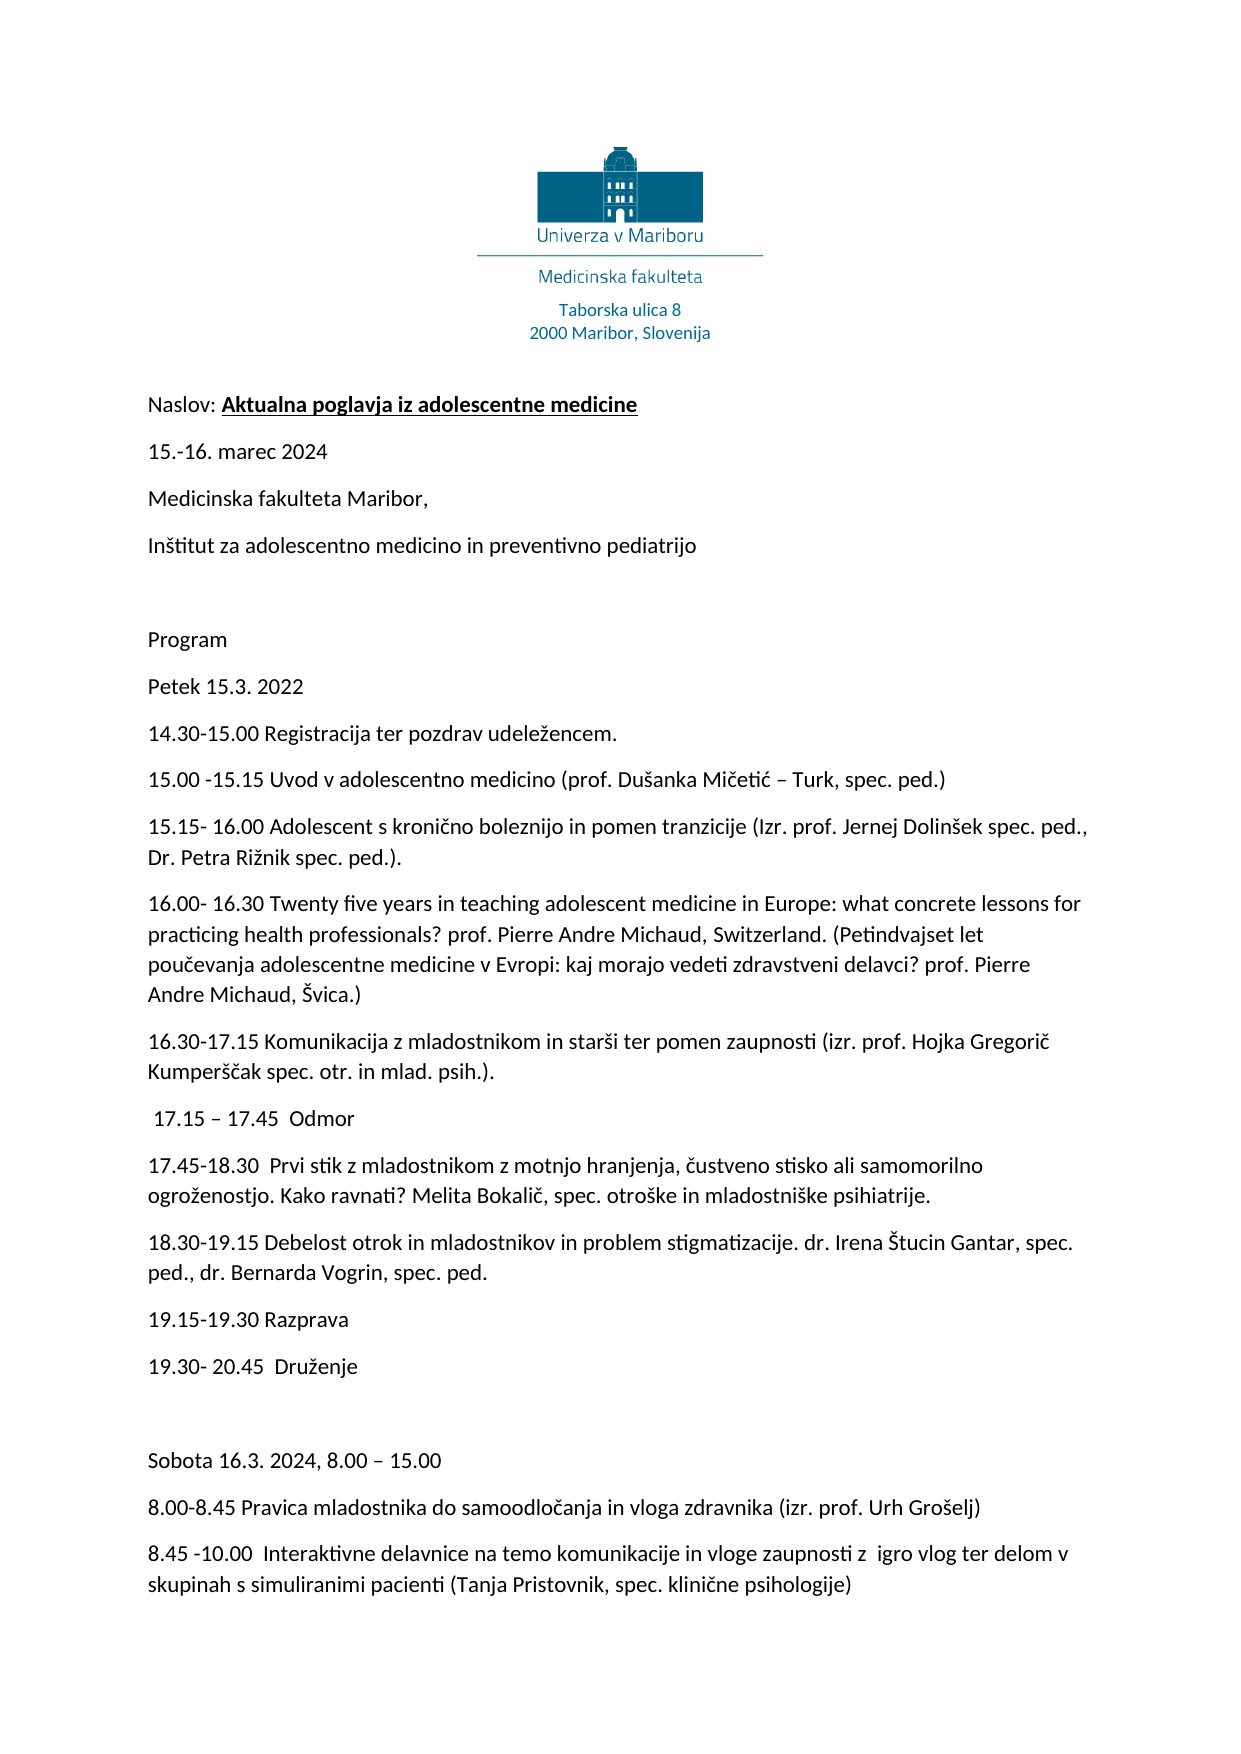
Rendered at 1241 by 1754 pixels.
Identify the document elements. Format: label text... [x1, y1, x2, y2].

text 19.15-19.30 Razprava [148, 1305, 1093, 1333]
text Sobota 16.3. 2024, 8.00 – 15.00 [148, 1446, 1093, 1474]
text 17.15 – 17.45 Odmor [148, 1104, 1093, 1132]
text Inštitut za adolescentno medicino in preventivno pediatrijo [148, 531, 1093, 559]
text 18.30-19.15 Debelost otrok in mladostnikov in problem stigmatizacije. dr. Irena Štucin Gantar, spec. ped., dr. Bernarda Vogrin, spec. ped. [148, 1228, 1093, 1286]
text 15.-16. marec 2024 [148, 437, 1093, 466]
text Petek 15.3. 2022 [148, 672, 1093, 700]
text 8.45 -10.00 Interaktivne delavnice na temo komunikacije in vloge zaupnosti z igro vlog ter delom v skupinah s simuliranimi pacienti (Tanja Pristovnik, spec. klinične psihologije) [148, 1539, 1093, 1598]
text Naslov: Aktualna poglavja iz adolescentne medicine [148, 391, 1093, 419]
text Program [148, 625, 1093, 653]
text 14.30-15.00 Registracija ter pozdrav udeležencem. [148, 719, 1093, 747]
text 8.00-8.45 Pravica mladostnika do samoodločanja in vloga zdravnika (izr. prof. Urh Grošelj) [148, 1493, 1093, 1521]
text 16.00- 16.30 Twenty five years in teaching adolescent medicine in Europe: what concrete lessons for practicing health professionals? prof. Pierre Andre Michaud, Switzerland. (Petindvajset let poučevanja adolescentne medicine v Evropi: kaj morajo vedeti zdravstveni delavci? prof. Pierre Andre Michaud, Švica.) [148, 889, 1093, 1008]
text 19.30- 20.45 Druženje [148, 1352, 1093, 1380]
text 15.15- 16.00 Adolescent s kronično boleznijo in pomen tranzicije (Izr. prof. Jernej Dolinšek spec. ped., Dr. Petra Rižnik spec. ped.). [148, 812, 1093, 871]
text 16.30-17.15 Komunikacija z mladostnikom in starši ter pomen zaupnosti (izr. prof. Hojka Gregorič Kumperščak spec. otr. in mlad. psih.). [148, 1027, 1093, 1085]
text Taborska ulica 8 2000 Maribor, Slovenija [148, 298, 1093, 344]
picture [477, 147, 764, 283]
text 15.00 -15.15 Uvod v adolescentno medicino (prof. Dušanka Mičetić – Turk, spec. ped.) [148, 766, 1093, 794]
text 17.45-18.30 Prvi stik z mladostnikom z motnjo hranjenja, čustveno stisko ali samomorilno ogroženostjo. Kako ravnati? Melita Bokalič, spec. otroške in mladostniške psihiatrije. [148, 1151, 1093, 1209]
text Medicinska fakulteta Maribor, [148, 484, 1093, 512]
